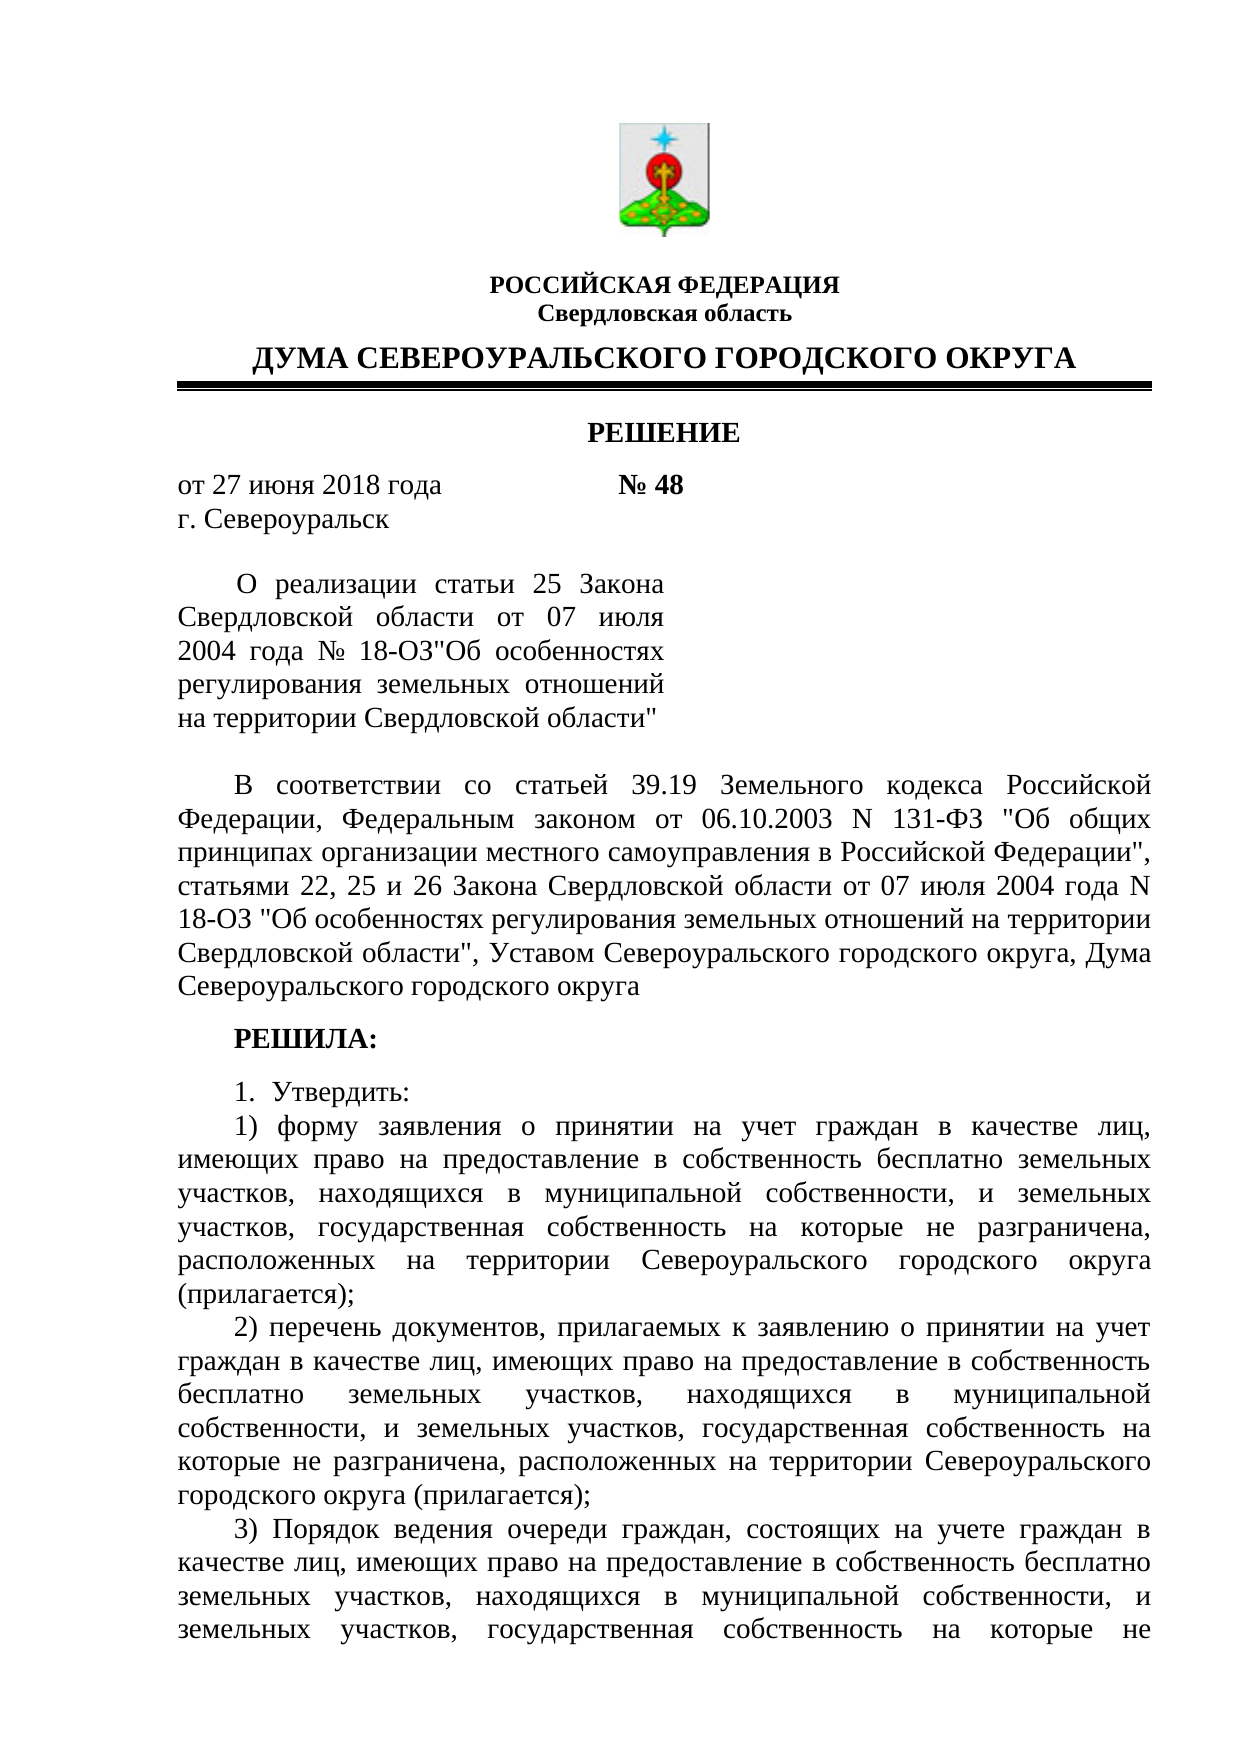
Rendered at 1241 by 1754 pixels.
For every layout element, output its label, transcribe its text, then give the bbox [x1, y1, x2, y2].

text ДУМА СЕВЕРОУРАЛЬСКОГО ГОРОДСКОГО ОКРУГА [177, 339, 1152, 381]
text РЕШИЛА: [177, 1021, 1152, 1055]
text О реализации статьи 25 Закона Свердловской области от 07 июля 2004 года № 18-ОЗ"Об особенностях регулирования земельных отношений на территории Свердловской области" [177, 566, 664, 733]
text РОССИЙСКАЯ ФЕДЕРАЦИЯ [177, 270, 1152, 298]
text г. Североуральск [177, 501, 1151, 534]
text от 27 июня 2018 года № 48 [177, 467, 1151, 501]
text В соответствии со статьей 39.19 Земельного кодекса Российской Федерации, Федеральным законом от 06.10.2003 N 131-ФЗ "Об общих принципах организации местного самоуправления в Российской Федерации", статьями 22, 25 и 26 Закона Свердловской области от 07 июля 2004 года N 18-ОЗ "Об особенностях регулирования земельных отношений на территории Свердловской области", Уставом Североуральского городского округа, Дума Североуральского городского округа [177, 767, 1152, 1002]
text 2) перечень документов, прилагаемых к заявлению о принятии на учет граждан в качестве лиц, имеющих право на предоставление в собственность бесплатно земельных участков, находящихся в муниципальной собственности, и земельных участков, государственная собственность на которые не разграничена, расположенных на территории Североуральского городского округа (прилагается); [177, 1309, 1152, 1511]
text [177, 1511, 1152, 1645]
picture [619, 123, 710, 237]
text Свердловская область [177, 298, 1152, 327]
list Утвердить: [233, 1074, 1152, 1108]
text 1) форму заявления о принятии на учет граждан в качестве лиц, имеющих право на предоставление в собственность бесплатно земельных участков, находящихся в муниципальной собственности, и земельных участков, государственная собственность на которые не разграничена, расположенных на территории Североуральского городского округа (прилагается); [177, 1108, 1152, 1309]
text РЕШЕНИЕ [177, 415, 1151, 448]
